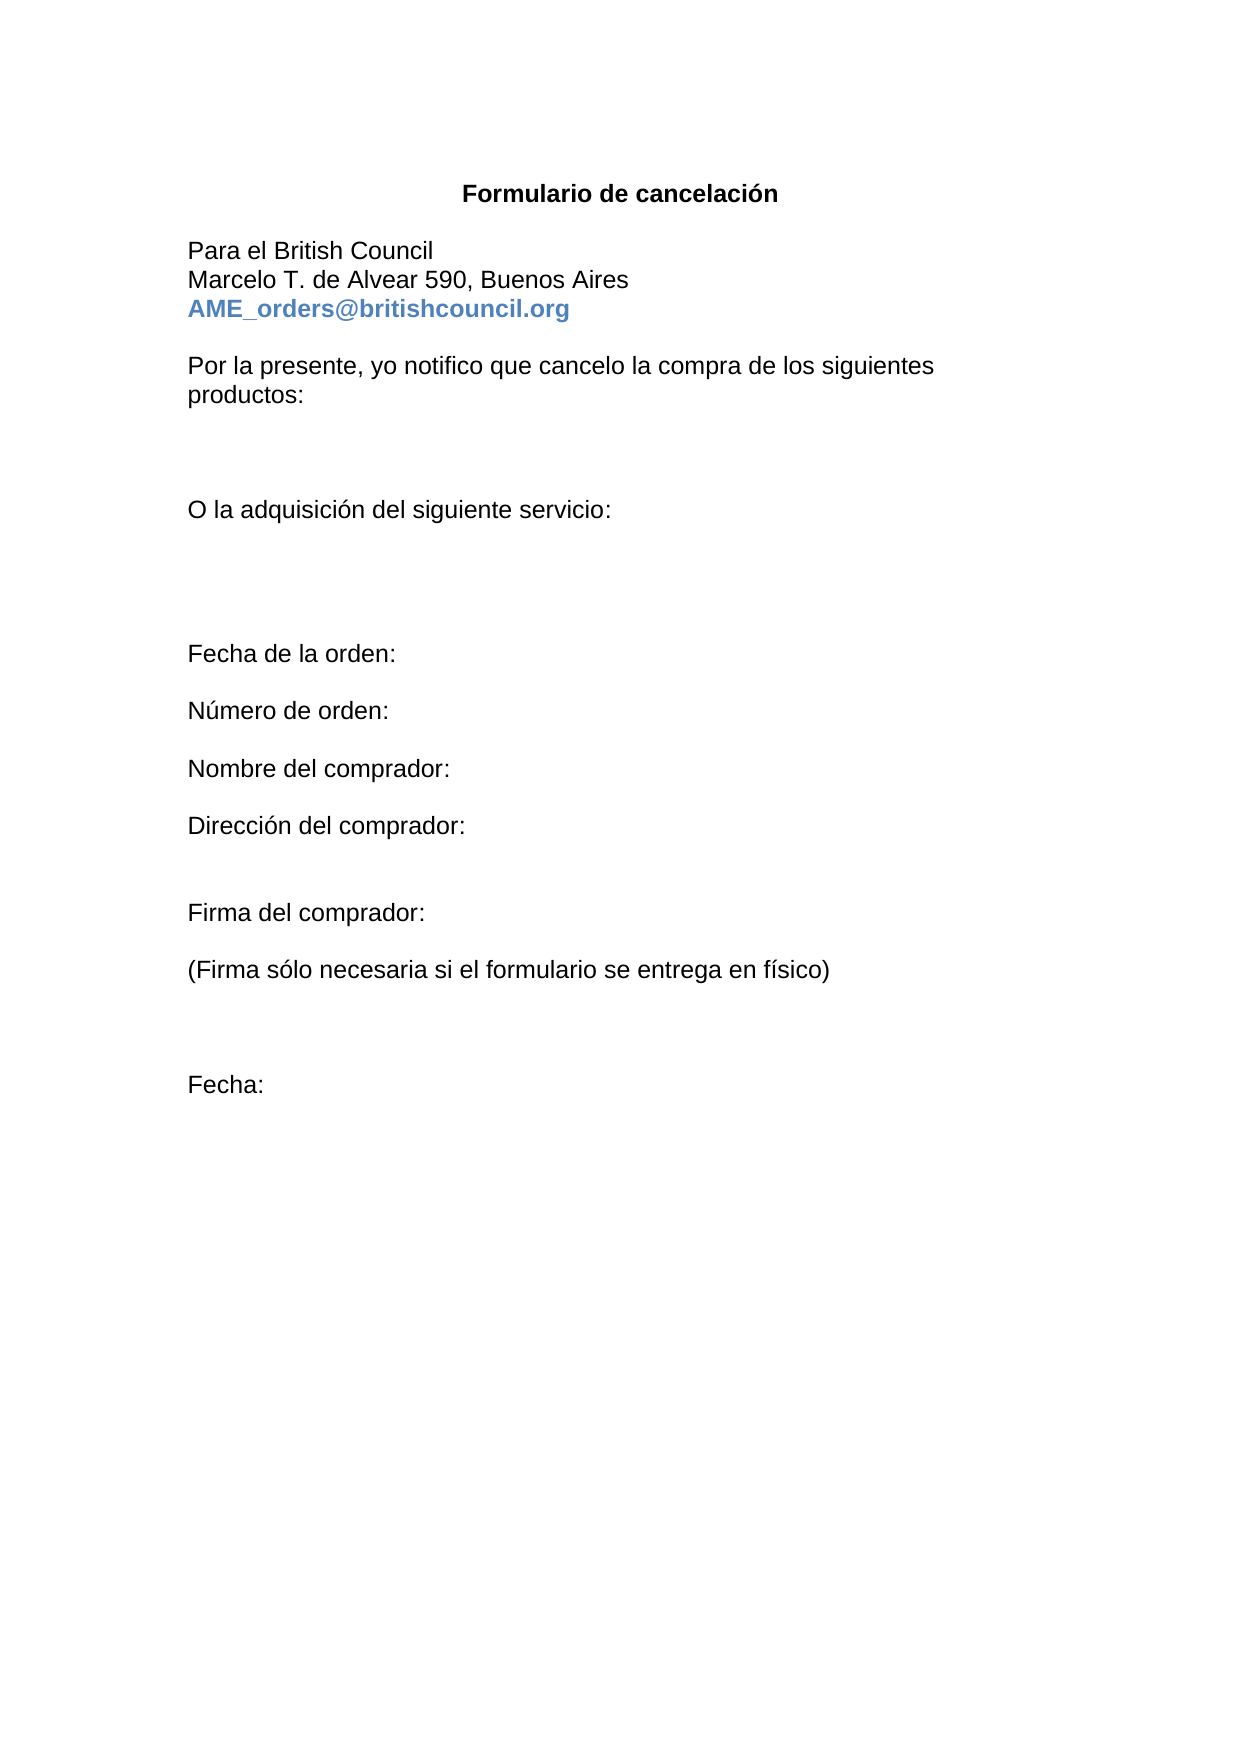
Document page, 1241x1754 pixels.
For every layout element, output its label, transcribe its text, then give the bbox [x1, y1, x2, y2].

text Fecha de la orden: [187, 639, 1053, 667]
text Dirección del comprador: [187, 811, 1053, 840]
text Formulario de cancelación [187, 179, 1053, 207]
text Fecha: [187, 1070, 1053, 1099]
text Marcelo T. de Alvear 590, Buenos Aires [187, 265, 1053, 294]
text O la adquisición del siguiente servicio: [187, 495, 1053, 524]
text AME_orders@britishcouncil.org [187, 294, 1053, 322]
text Por la presente, yo notifico que cancelo la compra de los siguientes productos: [187, 351, 1053, 409]
text Nombre del comprador: [187, 754, 1053, 782]
text Firma del comprador: [187, 897, 1053, 926]
text Número de orden: [187, 696, 1053, 725]
text Para el British Council [187, 236, 1053, 265]
text (Firma sólo necesaria si el formulario se entrega en físico) [187, 955, 1053, 984]
